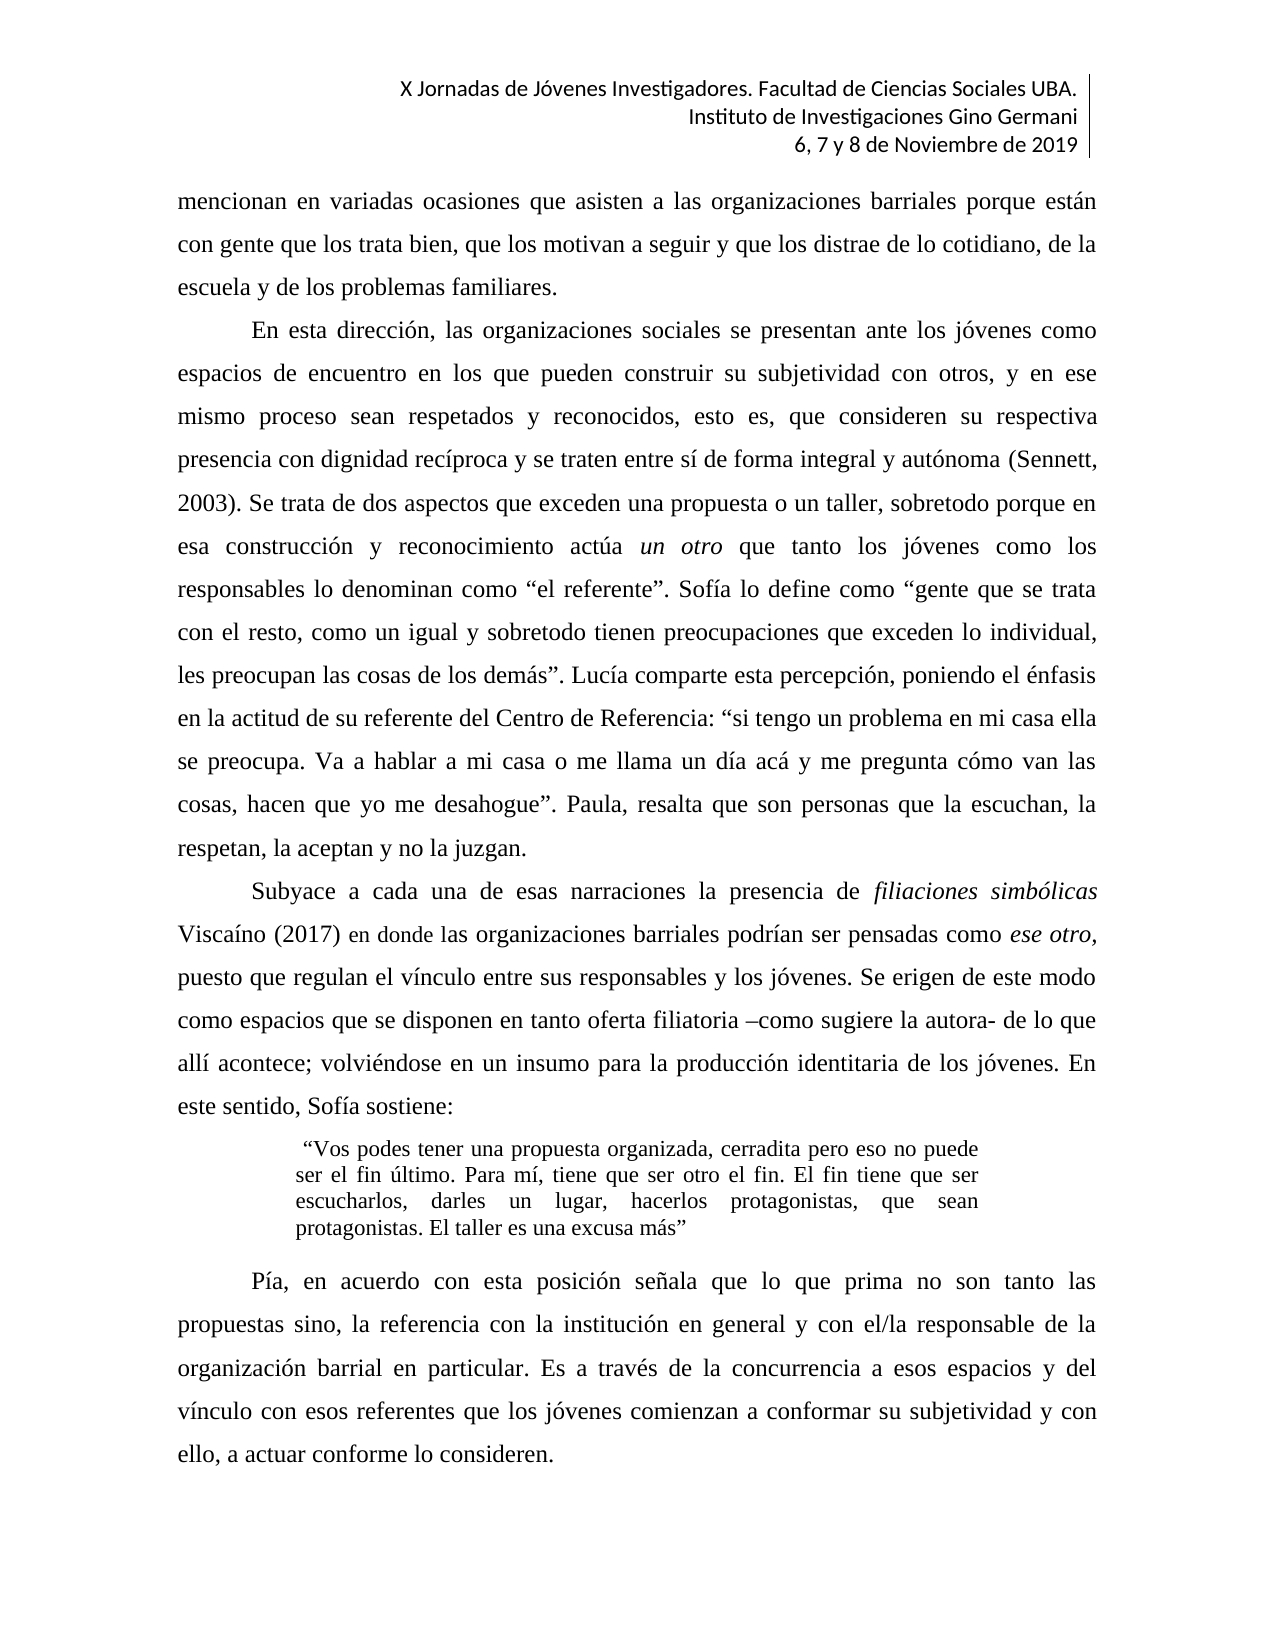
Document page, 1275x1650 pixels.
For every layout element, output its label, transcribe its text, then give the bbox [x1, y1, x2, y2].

text “Vos podes tener una propuesta organizada, cerradita pero eso no puede ser el fin último. Para mí, tiene que ser otro el fin. El fin tiene que ser escucharlos, darles un lugar, hacerlos protagonistas, que sean protagonistas. El taller es una excusa más” [295, 1134, 980, 1240]
text En esta dirección, las organizaciones sociales se presentan ante los jóvenes como espacios de encuentro en los que pueden construir su subjetividad con otros, y en ese mismo proceso sean respetados y reconocidos, esto es, que consideren su respectiva presencia con dignidad recíproca y se traten entre sí de forma integral y autónoma (Sennett, 2003). Se trata de dos aspectos que exceden una propuesta o un taller, sobretodo porque en esa construcción y reconocimiento actúa un otro que tanto los jóvenes como los responsables lo denominan como “el referente”. Sofía lo define como “gente que se trata con el resto, como un igual y sobretodo tienen preocupaciones que exceden lo individual, les preocupan las cosas de los demás”. Lucía comparte esta percepción, poniendo el énfasis en la actitud de su referente del Centro de Referencia: “si tengo un problema en mi casa ella se preocupa. Va a hablar a mi casa o me llama un día acá y me pregunta cómo van las cosas, hacen que yo me desahogue”. Paula, resalta que son personas que la escuchan, la respetan, la aceptan y no la juzgan. [177, 315, 1098, 861]
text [177, 186, 1098, 301]
text Pía, en acuerdo con esta posición señala que lo que prima no son tanto las propuestas sino, la referencia con la institución en general y con el/la responsable de la organización barrial en particular. Es a través de la concurrencia a esos espacios y del vínculo con esos referentes que los jóvenes comienzan a conformar su subjetividad y con ello, a actuar conforme lo consideren. [177, 1266, 1098, 1468]
text Subyace a cada una de esas narraciones la presencia de filiaciones simbólicas Viscaíno (2017) en donde las organizaciones barriales podrían ser pensadas como ese otro, puesto que regulan el vínculo entre sus responsables y los jóvenes. Se erigen de este modo como espacios que se disponen en tanto oferta filiatoria –como sugiere la autora- de lo que allí acontece; volviéndose en un insumo para la producción identitaria de los jóvenes. En este sentido, Sofía sostiene: [177, 876, 1098, 1120]
